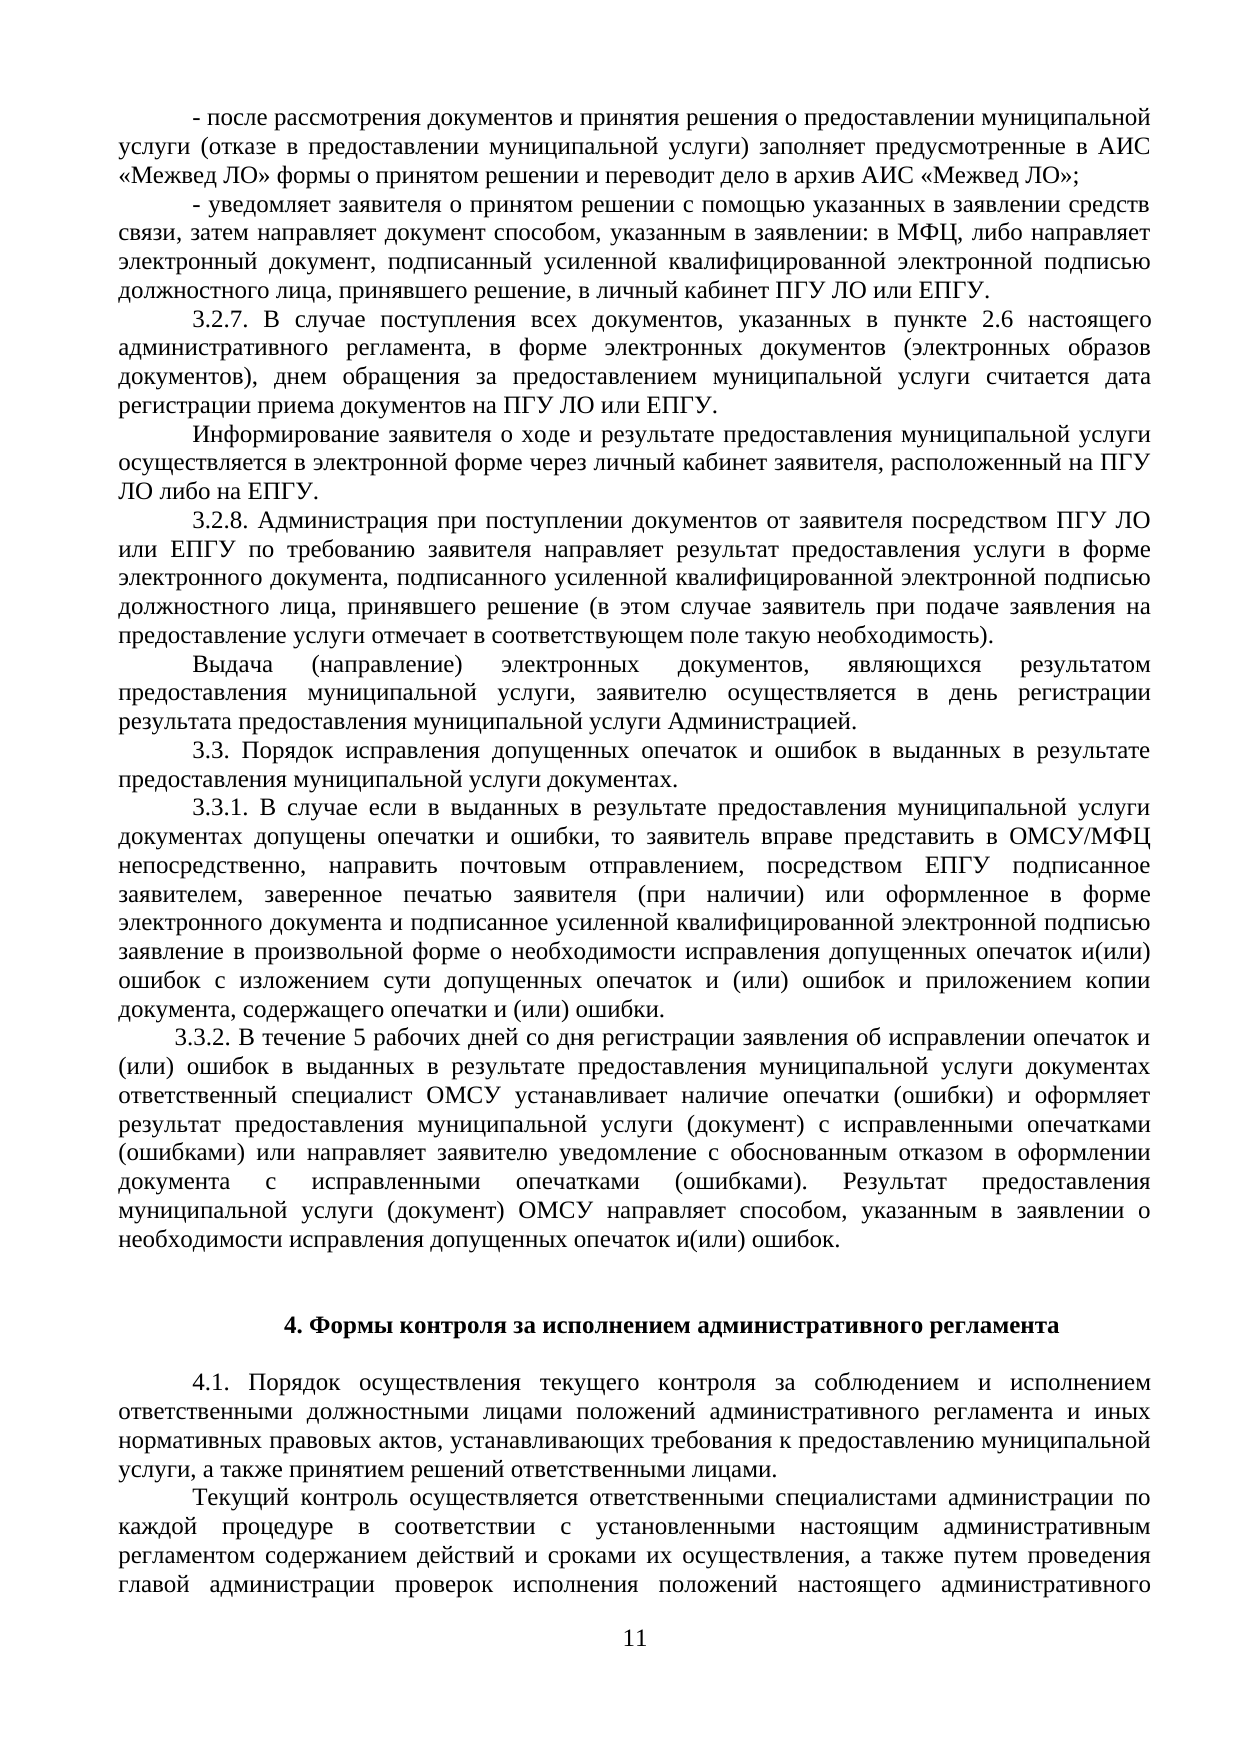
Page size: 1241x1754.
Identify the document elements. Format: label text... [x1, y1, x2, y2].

text 3.3. Порядок исправления допущенных опечаток и ошибок в выданных в результате предоставления муниципальной услуги документах. [118, 735, 1152, 792]
text Выдача (направление) электронных документов, являющихся результатом предоставления муниципальной услуги, заявителю осуществляется в день регистрации результата предоставления муниципальной услуги Администрацией. [118, 649, 1152, 735]
text 3.2.7. В случае поступления всех документов, указанных в пункте 2.6 настоящего административного регламента, в форме электронных документов (электронных образов документов), днем обращения за предоставлением муниципальной услуги считается дата регистрации приема документов на ПГУ ЛО или ЕПГУ. [118, 304, 1152, 419]
text - уведомляет заявителя о принятом решении с помощью указанных в заявлении средств связи, затем направляет документ способом, указанным в заявлении: в МФЦ, либо направляет электронный документ, подписанный усиленной квалифицированной электронной подписью должностного лица, принявшего решение, в личный кабинет ПГУ ЛО или ЕПГУ. [118, 189, 1152, 304]
text 3.3.1. В случае если в выданных в результате предоставления муниципальной услуги документах допущены опечатки и ошибки, то заявитель вправе представить в ОМСУ/МФЦ непосредственно, направить почтовым отправлением, посредством ЕПГУ подписанное заявителем, заверенное печатью заявителя (при наличии) или оформленное в форме электронного документа и подписанное усиленной квалифицированной электронной подписью заявление в произвольной форме о необходимости исправления допущенных опечаток и(или) ошибок с изложением сути допущенных опечаток и (или) ошибок и приложением копии документа, содержащего опечатки и (или) ошибки. [118, 792, 1152, 1022]
text Информирование заявителя о ходе и результате предоставления муниципальной услуги осуществляется в электронной форме через личный кабинет заявителя, расположенный на ПГУ ЛО либо на ЕПГУ. [118, 419, 1152, 505]
title 4. Формы контроля за исполнением административного регламента [118, 1310, 1152, 1339]
title 4.1. Порядок осуществления текущего контроля за соблюдением и исполнением ответственными должностными лицами положений административного регламента и иных нормативных правовых актов, устанавливающих требования к предоставлению муниципальной услуги, а также принятием решений ответственными лицами. [118, 1367, 1152, 1482]
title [118, 1482, 1152, 1597]
text 3.2.8. Администрация при поступлении документов от заявителя посредством ПГУ ЛО или ЕПГУ по требованию заявителя направляет результат предоставления услуги в форме электронного документа, подписанного усиленной квалифицированной электронной подписью должностного лица, принявшего решение (в этом случае заявитель при подаче заявления на предоставление услуги отмечает в соответствующем поле такую необходимость). [118, 505, 1152, 649]
text 3.3.2. В течение 5 рабочих дней со дня регистрации заявления об исправлении опечаток и (или) ошибок в выданных в результате предоставления муниципальной услуги документах ответственный специалист ОМСУ устанавливает наличие опечатки (ошибки) и оформляет результат предоставления муниципальной услуги (документ) с исправленными опечатками (ошибками) или направляет заявителю уведомление с обоснованным отказом в оформлении документа с исправленными опечатками (ошибками). Результат предоставления муниципальной услуги (документ) ОМСУ направляет способом, указанным в заявлении о необходимости исправления допущенных опечаток и(или) ошибок. [118, 1022, 1152, 1252]
text - после рассмотрения документов и принятия решения о предоставлении муниципальной услуги (отказе в предоставлении муниципальной услуги) заполняет предусмотренные в АИС «Межвед ЛО» формы о принятом решении и переводит дело в архив АИС «Межвед ЛО»; [118, 102, 1152, 189]
